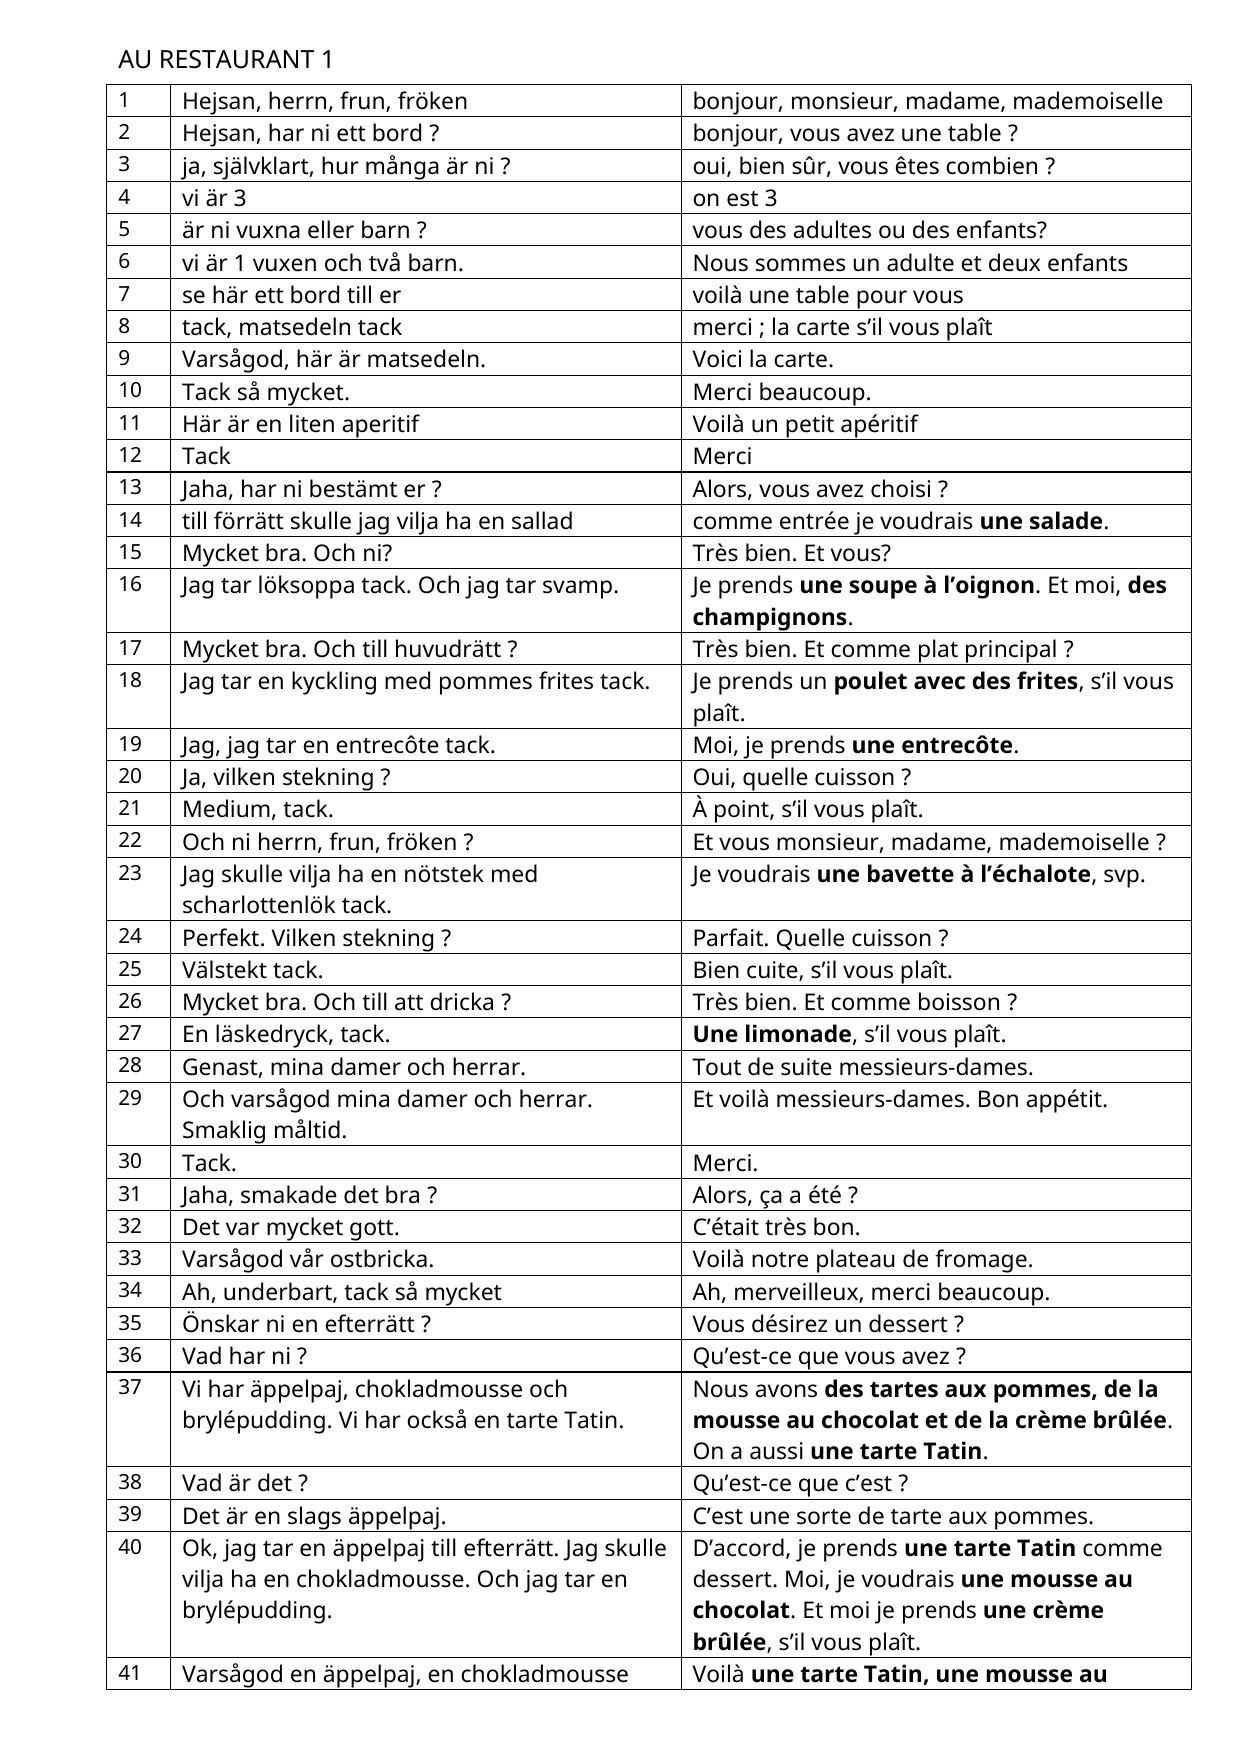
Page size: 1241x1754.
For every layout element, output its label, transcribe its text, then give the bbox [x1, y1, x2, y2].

table_cell Je prends une soupe à l’oignon. Et moi, des champignons. [682, 569, 1191, 632]
table_cell [107, 954, 170, 985]
table_cell Och varsågod mina damer och herrar. Smaklig måltid. [171, 1083, 681, 1145]
table_cell se här ett bord till er [171, 279, 681, 310]
table_cell [107, 408, 170, 439]
table_cell on est 3 [682, 182, 1191, 213]
table_cell Varsågod vår ostbricka. [171, 1243, 681, 1274]
table_cell [107, 1051, 170, 1082]
table_cell Önskar ni en efterrätt ? [171, 1308, 681, 1339]
table_cell Merci [682, 440, 1191, 471]
table_cell [107, 214, 170, 245]
table_cell C’est une sorte de tarte aux pommes. [682, 1500, 1191, 1531]
table_cell [107, 150, 170, 181]
table_cell [107, 1467, 170, 1498]
table_cell merci ; la carte s’il vous plaît [682, 311, 1191, 342]
table_cell comme entrée je voudrais une salade. [682, 505, 1191, 536]
table_cell En läskedryck, tack. [171, 1018, 681, 1049]
text AU RESTAURANT 1 [118, 41, 1199, 75]
table_cell [107, 761, 170, 792]
table_cell Jag skulle vilja ha en nötstek med scharlottenlök tack. [171, 858, 681, 920]
table_cell Medium, tack. [171, 793, 681, 824]
table_cell [107, 117, 170, 148]
table_cell Tack [171, 440, 681, 471]
table_cell [107, 376, 170, 407]
table_cell Nous avons des tartes aux pommes, de la mousse au chocolat et de la crème brûlée. On a aussi une tarte Tatin. [682, 1373, 1191, 1466]
table_cell Très bien. Et comme boisson ? [682, 986, 1191, 1017]
table_cell À point, s’il vous plaît. [682, 793, 1191, 824]
table_cell [107, 1211, 170, 1242]
table_cell är ni vuxna eller barn ? [171, 214, 681, 245]
table_cell Tack så mycket. [171, 376, 681, 407]
table_cell Genast, mina damer och herrar. [171, 1051, 681, 1082]
table_cell Qu’est-ce que vous avez ? [682, 1340, 1191, 1371]
table_header bonjour, monsieur, madame, mademoiselle [682, 85, 1191, 116]
table_cell [107, 986, 170, 1017]
table_cell Alors, ça a été ? [682, 1179, 1191, 1210]
table_cell Och ni herrn, frun, fröken ? [171, 826, 681, 857]
table_cell ja, självklart, hur många är ni ? [171, 150, 681, 181]
table_cell [107, 1276, 170, 1307]
table_cell [107, 569, 170, 632]
table_cell [107, 440, 170, 471]
table_cell Vad är det ? [171, 1467, 681, 1498]
table_cell Je voudrais une bavette à l’échalote, svp. [682, 858, 1191, 920]
table_cell [107, 246, 170, 278]
table_cell Jag tar en kyckling med pommes frites tack. [171, 665, 681, 728]
table_cell Merci beaucoup. [682, 376, 1191, 407]
table_cell Merci. [682, 1146, 1191, 1178]
table_cell voilà une table pour vous [682, 279, 1191, 310]
table_cell Ah, underbart, tack så mycket [171, 1276, 681, 1307]
table_cell Tout de suite messieurs-dames. [682, 1051, 1191, 1082]
table_header [107, 85, 170, 116]
table_cell [107, 921, 170, 953]
table_cell Nous sommes un adulte et deux enfants [682, 246, 1191, 278]
table_cell Oui, quelle cuisson ? [682, 761, 1191, 792]
table_header Hejsan, herrn, frun, fröken [171, 85, 681, 116]
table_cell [171, 1658, 681, 1689]
table_cell [107, 343, 170, 374]
table_cell tack, matsedeln tack [171, 311, 681, 342]
table_cell [107, 1532, 170, 1657]
table_cell till förrätt skulle jag vilja ha en sallad [171, 505, 681, 536]
table_cell Très bien. Et comme plat principal ? [682, 633, 1191, 664]
table_cell Je prends un poulet avec des frites, s’il vous plaît. [682, 665, 1191, 728]
table_cell [107, 665, 170, 728]
table_cell [107, 1500, 170, 1531]
table_cell [107, 826, 170, 857]
table_cell [107, 858, 170, 920]
table_cell Jag, jag tar en entrecôte tack. [171, 729, 681, 760]
table_cell D’accord, je prends une tarte Tatin comme dessert. Moi, je voudrais une mousse au chocolat. Et moi je prends une crème brûlée, s’il vous plaît. [682, 1532, 1191, 1657]
table_cell Mycket bra. Och ni? [171, 537, 681, 568]
table_cell Jag tar löksoppa tack. Och jag tar svamp. [171, 569, 681, 632]
table_cell Varsågod, här är matsedeln. [171, 343, 681, 374]
table_cell [107, 1340, 170, 1371]
table_cell [107, 633, 170, 664]
table_cell [107, 1146, 170, 1178]
table_cell Vad har ni ? [171, 1340, 681, 1371]
table_cell Moi, je prends une entrecôte. [682, 729, 1191, 760]
table_cell Ja, vilken stekning ? [171, 761, 681, 792]
table_cell Voici la carte. [682, 343, 1191, 374]
table_cell [107, 473, 170, 504]
table_cell vi är 3 [171, 182, 681, 213]
table_cell Det är en slags äppelpaj. [171, 1500, 681, 1531]
table_cell Ok, jag tar en äppelpaj till efterrätt. Jag skulle vilja ha en chokladmousse. Och jag tar en brylépudding. [171, 1532, 681, 1657]
table_cell Voilà notre plateau de fromage. [682, 1243, 1191, 1274]
table_cell [107, 1658, 170, 1689]
table_cell Alors, vous avez choisi ? [682, 473, 1191, 504]
table_cell [107, 311, 170, 342]
table_cell Qu’est-ce que c’est ? [682, 1467, 1191, 1498]
table_cell [107, 793, 170, 824]
table_cell vi är 1 vuxen och två barn. [171, 246, 681, 278]
table_cell [107, 537, 170, 568]
table_cell Mycket bra. Och till att dricka ? [171, 986, 681, 1017]
table_cell Vi har äppelpaj, chokladmousse och brylépudding. Vi har också en tarte Tatin. [171, 1373, 681, 1466]
table_cell Mycket bra. Och till huvudrätt ? [171, 633, 681, 664]
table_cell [682, 1658, 1191, 1689]
table_cell [107, 505, 170, 536]
table_cell Jaha, smakade det bra ? [171, 1179, 681, 1210]
table_cell C’était très bon. [682, 1211, 1191, 1242]
table_cell Parfait. Quelle cuisson ? [682, 921, 1191, 953]
table_cell Tack. [171, 1146, 681, 1178]
table_cell [107, 1083, 170, 1145]
table_cell Här är en liten aperitif [171, 408, 681, 439]
table_cell Et voilà messieurs-dames. Bon appétit. [682, 1083, 1191, 1145]
table_cell Jaha, har ni bestämt er ? [171, 473, 681, 504]
table_cell Ah, merveilleux, merci beaucoup. [682, 1276, 1191, 1307]
table_cell [107, 1373, 170, 1466]
table_cell Très bien. Et vous? [682, 537, 1191, 568]
table_cell Vous désirez un dessert ? [682, 1308, 1191, 1339]
table_cell Perfekt. Vilken stekning ? [171, 921, 681, 953]
table_cell [107, 279, 170, 310]
table_cell [107, 1018, 170, 1049]
table_cell Välstekt tack. [171, 954, 681, 985]
table_cell [107, 729, 170, 760]
table_cell [107, 1308, 170, 1339]
table_cell bonjour, vous avez une table ? [682, 117, 1191, 148]
table_cell vous des adultes ou des enfants? [682, 214, 1191, 245]
table_cell [107, 1243, 170, 1274]
table_cell [107, 182, 170, 213]
table_cell Bien cuite, s’il vous plaît. [682, 954, 1191, 985]
table_cell [107, 1179, 170, 1210]
table_cell Det var mycket gott. [171, 1211, 681, 1242]
table_cell Et vous monsieur, madame, mademoiselle ? [682, 826, 1191, 857]
table_cell Une limonade, s’il vous plaît. [682, 1018, 1191, 1049]
table_cell Voilà un petit apéritif [682, 408, 1191, 439]
table_cell oui, bien sûr, vous êtes combien ? [682, 150, 1191, 181]
table_cell Hejsan, har ni ett bord ? [171, 117, 681, 148]
